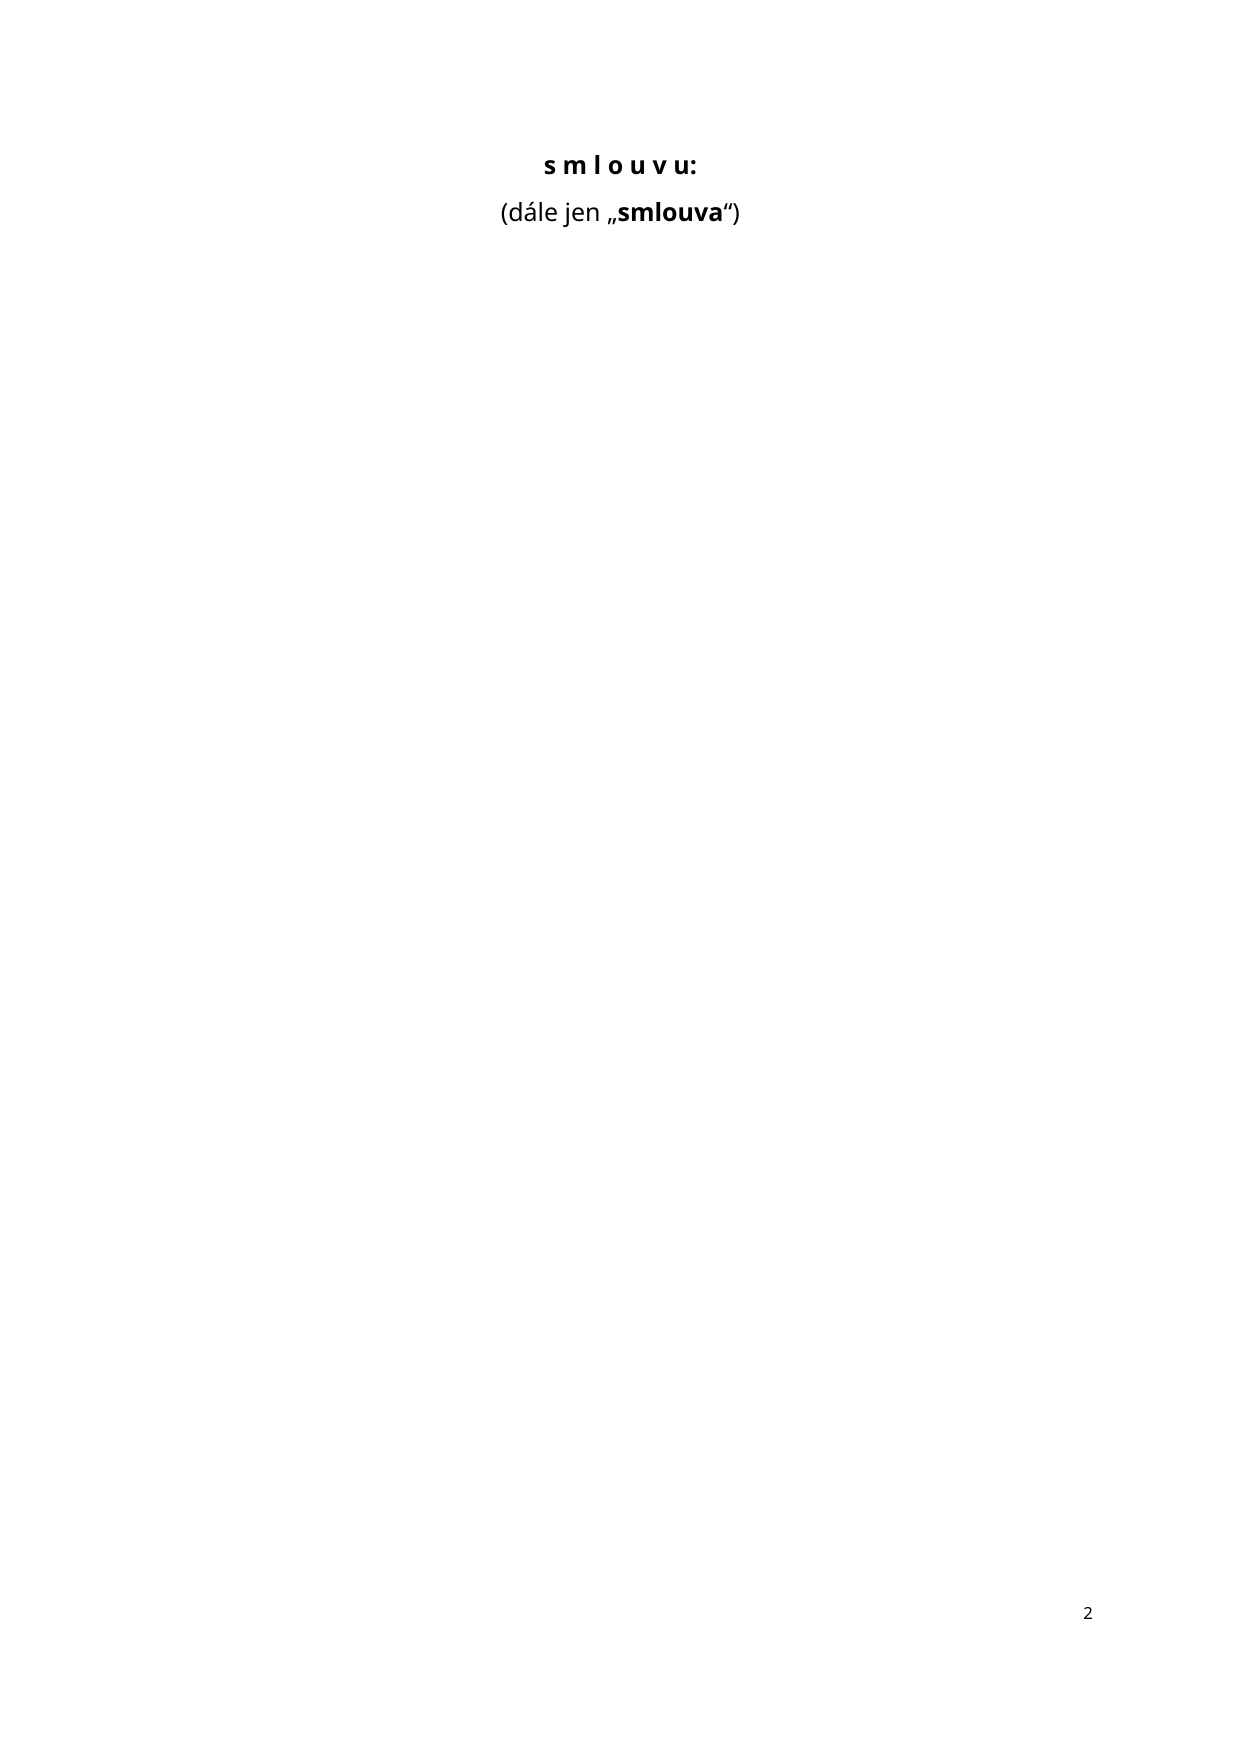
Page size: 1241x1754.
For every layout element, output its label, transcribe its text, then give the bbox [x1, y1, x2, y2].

text s m l o u v u: [148, 148, 1093, 182]
text (dále jen „smlouva“) [148, 194, 1093, 228]
